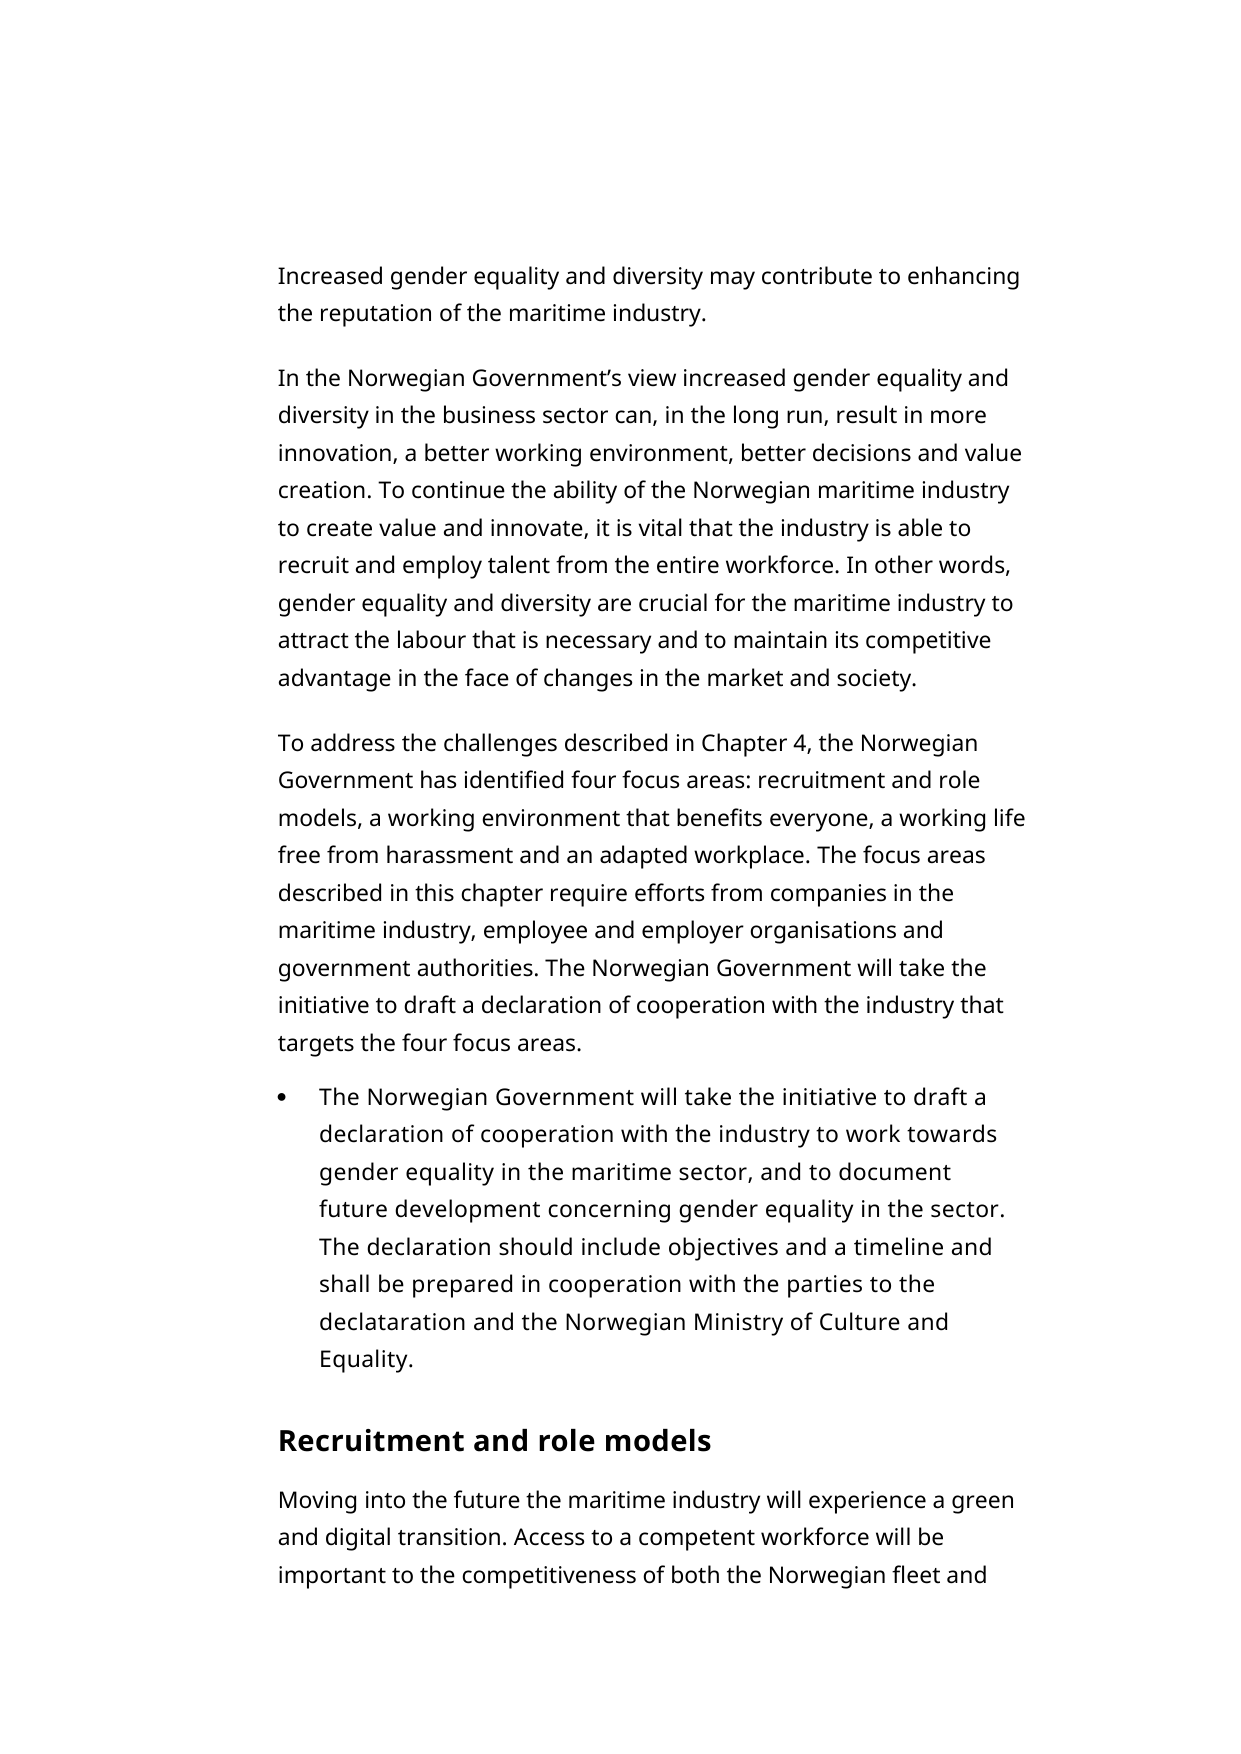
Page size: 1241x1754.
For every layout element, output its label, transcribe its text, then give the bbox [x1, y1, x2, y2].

list The Norwegian Government will take the initiative to draft a declaration of cooperation with the industry to work towards gender equality in the maritime sector, and to document future development concerning gender equality in the sector. The declaration should include objectives and a timeline and shall be prepared in cooperation with the parties to the declataration and the Norwegian Ministry of Culture and Equality. [278, 1081, 1028, 1374]
text To address the challenges described in Chapter 4, the Norwegian Government has identified four focus areas: recruitment and role models, a working environment that benefits everyone, a working life free from harassment and an adapted workplace. The focus areas described in this chapter require efforts from companies in the maritime industry, employee and employer organisations and government authorities. The Norwegian Government will take the initiative to draft a declaration of cooperation with the industry that targets the four focus areas. [278, 726, 1028, 1058]
text Recruitment and role models [278, 1420, 1028, 1460]
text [278, 260, 1028, 328]
text In the Norwegian Government’s view increased gender equality and diversity in the business sector can, in the long run, result in more innovation, a better working environment, better decisions and value creation. To continue the ability of the Norwegian maritime industry to create value and innovate, it is vital that the industry is able to recruit and employ talent from the entire workforce. In other words, gender equality and diversity are crucial for the maritime industry to attract the labour that is necessary and to maintain its competitive advantage in the face of changes in the market and society. [278, 362, 1028, 693]
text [278, 1484, 1028, 1590]
